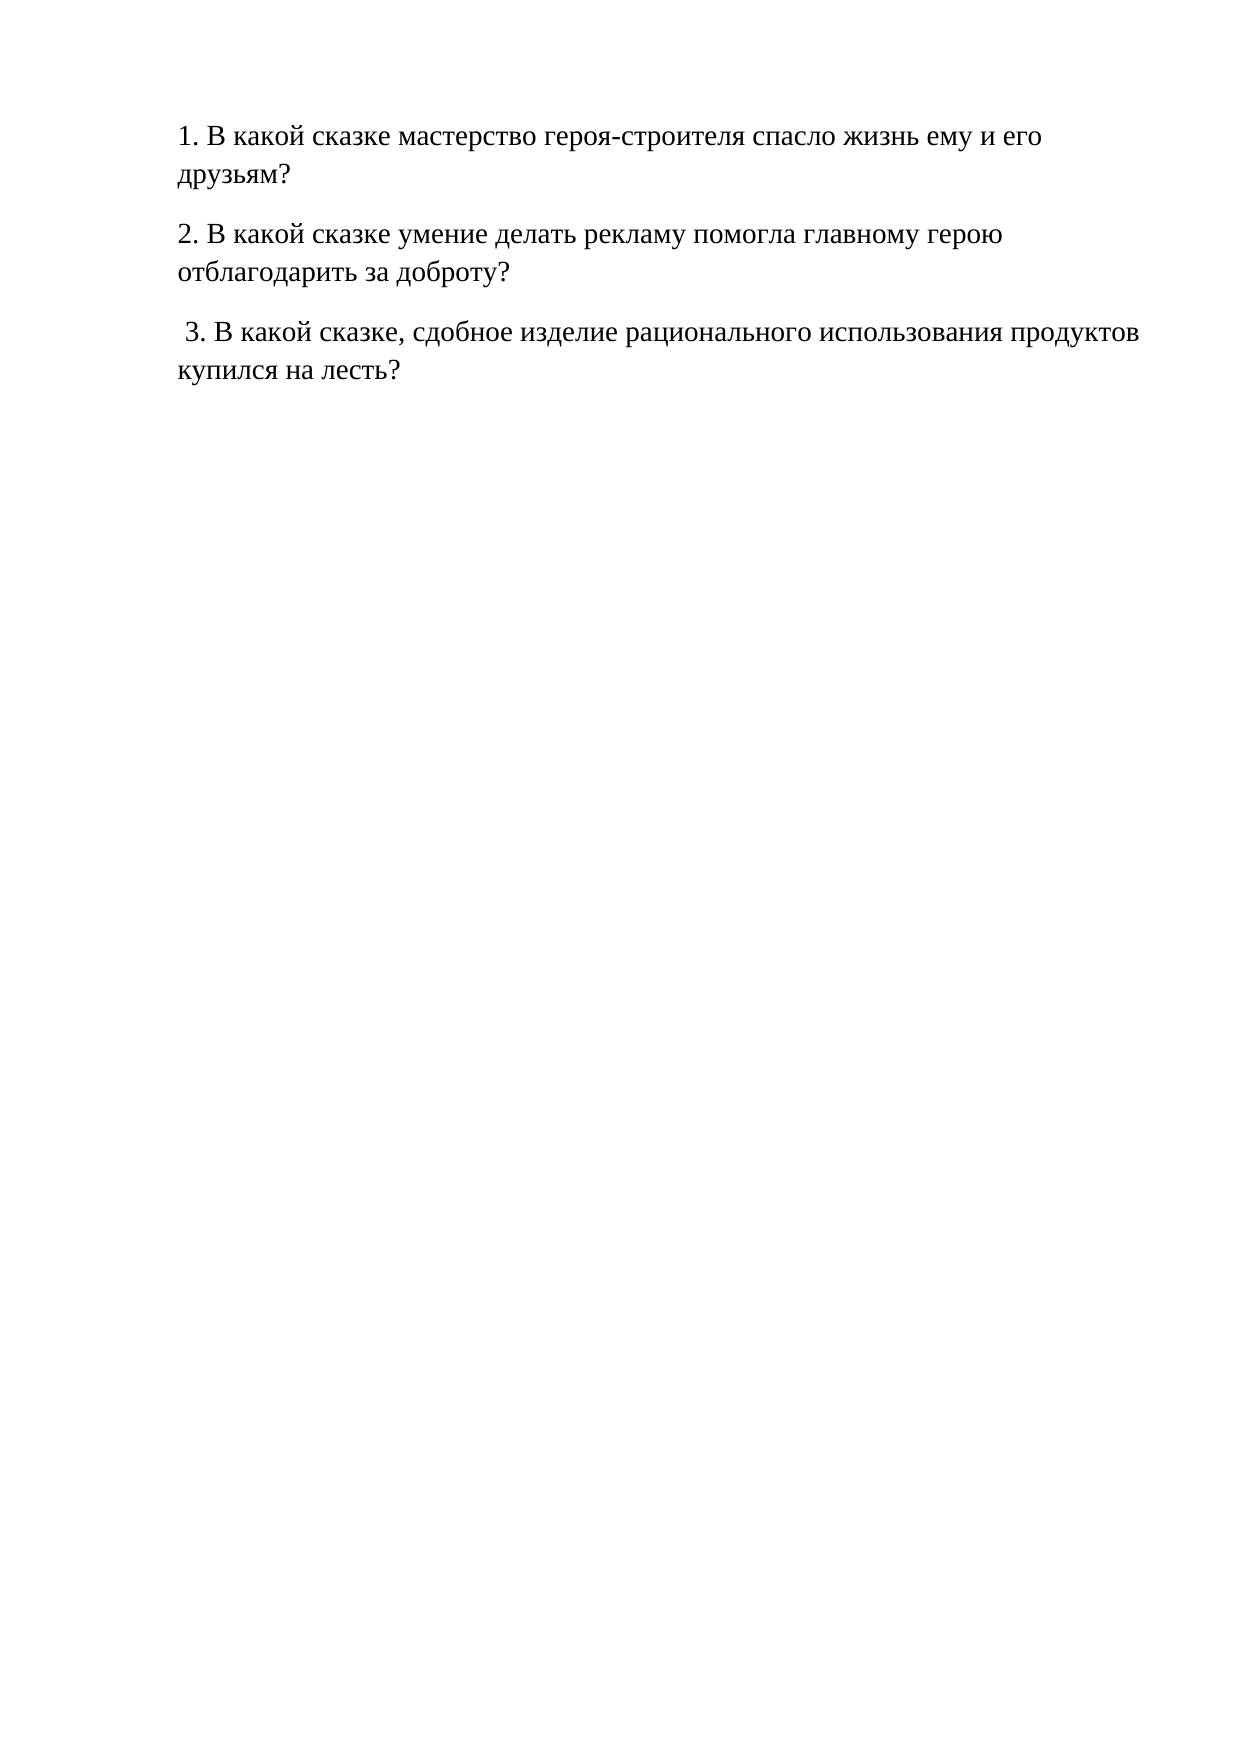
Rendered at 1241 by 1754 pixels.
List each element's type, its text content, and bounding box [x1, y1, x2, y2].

text 2. В какой сказке умение делать рекламу помогла главному герою отблагодарить за доброту? [177, 216, 1152, 288]
text 1. В какой сказке мастерство героя-строителя спасло жизнь ему и его друзьям? [177, 118, 1152, 190]
text 3. В какой сказке, сдобное изделие рационального использования продуктов купился на лесть? [177, 314, 1152, 386]
